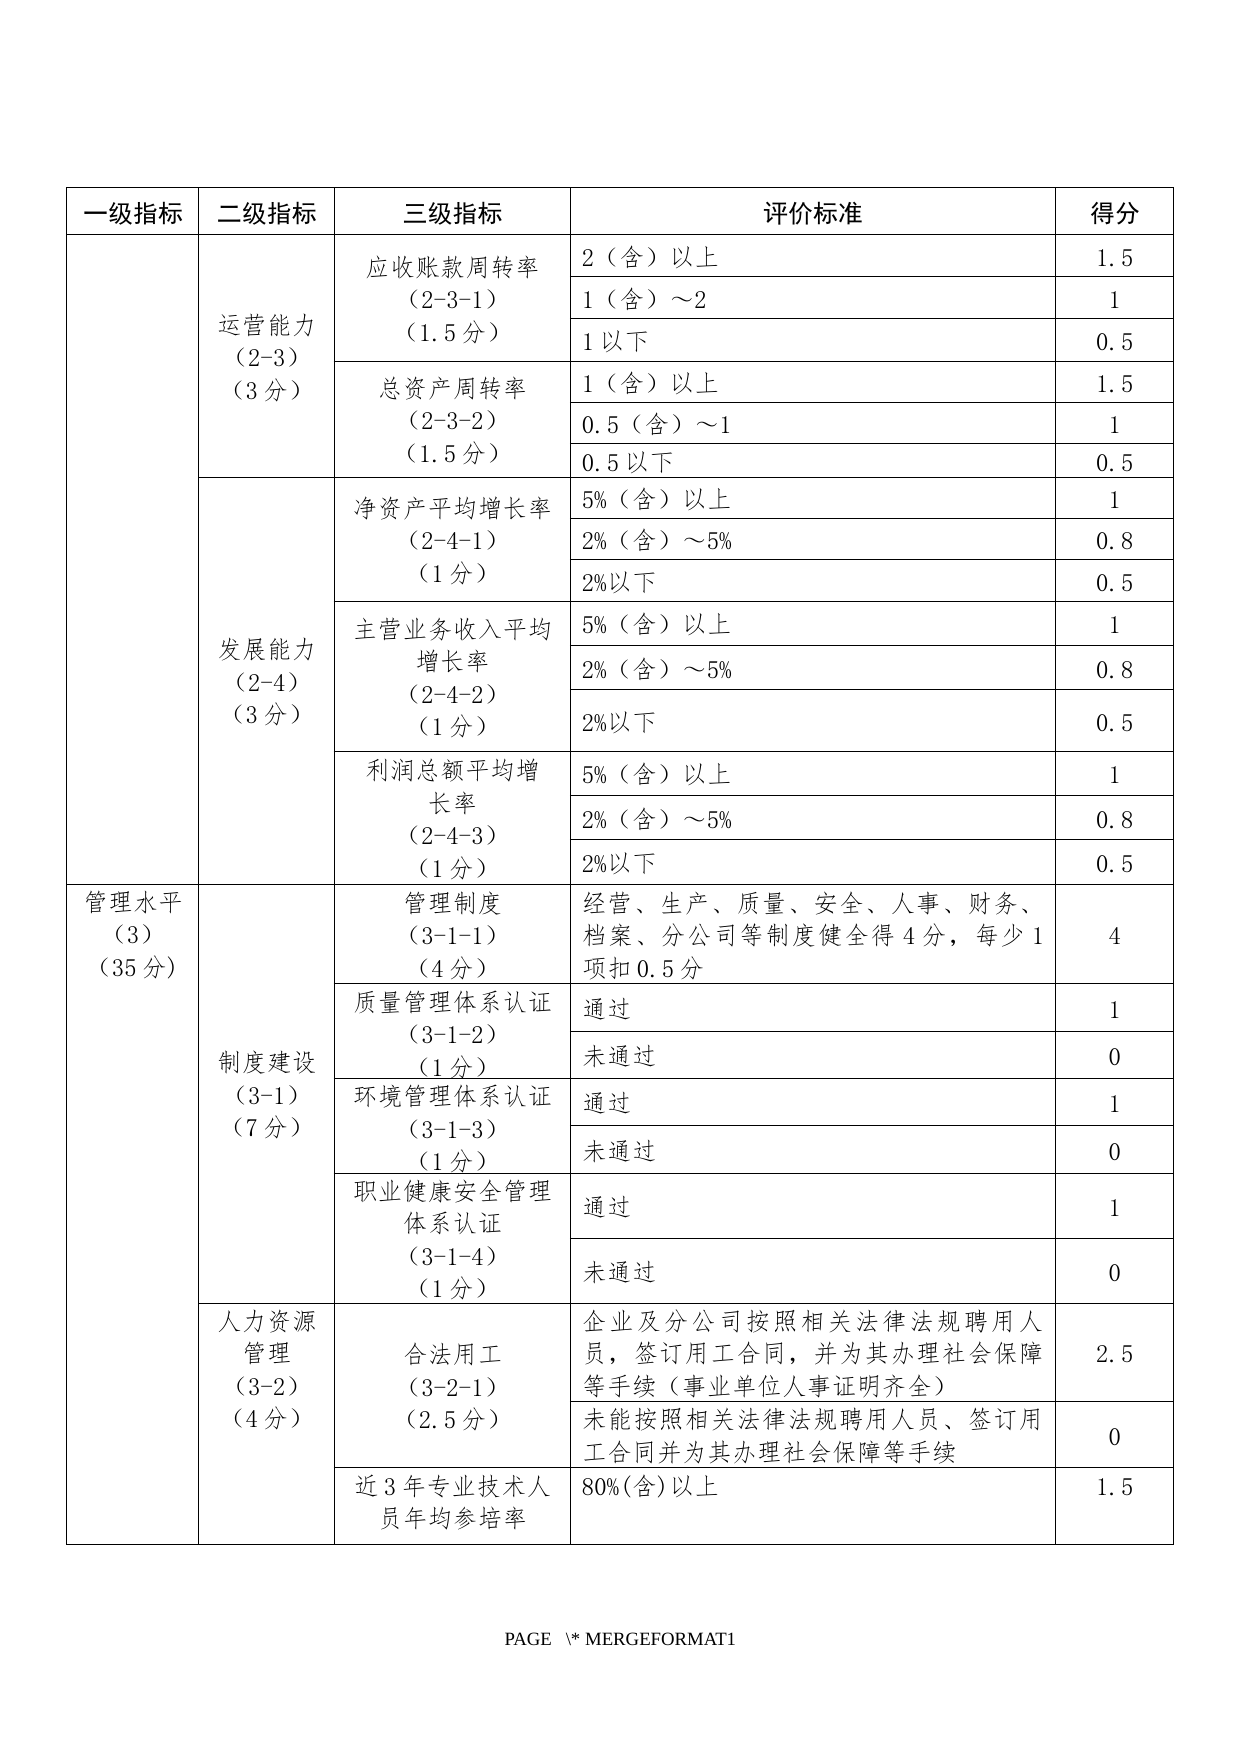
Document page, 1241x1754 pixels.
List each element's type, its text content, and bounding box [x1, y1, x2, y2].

table_cell 5%（含）以上 [571, 478, 1055, 518]
table_cell 2%（含）～5% [571, 646, 1055, 689]
table_cell 总资产周转率 （2-3-2） （1.5分） [335, 362, 570, 477]
table_cell 2%以下 [571, 690, 1055, 751]
table_cell 4 [1056, 885, 1173, 983]
table_cell 通过 [571, 984, 1055, 1031]
table_cell 1.5 [1056, 362, 1173, 402]
table_header 一级指标 [67, 188, 198, 234]
table_cell 1 [1056, 602, 1173, 645]
table_cell 2%（含）～5% [571, 796, 1055, 839]
table_cell 2%（含）～5% [571, 519, 1055, 559]
table_header 得分 [1056, 188, 1173, 234]
table_cell 1 [1056, 403, 1173, 443]
table_cell 通过 [571, 1079, 1055, 1125]
table_cell 0.5（含）～1 [571, 403, 1055, 443]
table_cell 净资产平均增长率 （2-4-1） （1分） [335, 478, 570, 601]
table_cell 管理水平（3） （35分) [67, 885, 198, 1544]
table_cell 2%以下 [571, 560, 1055, 601]
table_header 评价标准 [571, 188, 1055, 234]
table_cell 1 [1056, 1079, 1173, 1125]
table_cell 0.5 [1056, 319, 1173, 361]
table_cell 制度建设（3-1） （7分） [199, 885, 334, 1302]
table_cell 2.5 [1056, 1304, 1173, 1401]
table_header 三级指标 [335, 188, 570, 234]
table_cell 0.5以下 [571, 444, 1055, 477]
table_cell 1 [1056, 752, 1173, 795]
table_cell 2（含）以上 [571, 235, 1055, 276]
table_cell 1（含）～2 [571, 277, 1055, 318]
table_cell 1.5 [1056, 235, 1173, 276]
table_cell 0.5 [1056, 690, 1173, 751]
table_cell 1.5 [1056, 1468, 1173, 1544]
table_cell 0.8 [1056, 519, 1173, 559]
table_cell 管理制度 （3-1-1） （4分） [335, 885, 570, 983]
table_cell 1（含）以上 [571, 362, 1055, 402]
table_cell 0.5 [1056, 444, 1173, 477]
table_header 二级指标 [199, 188, 334, 234]
table_cell 1 [1056, 1174, 1173, 1237]
table_cell 经营、生产、质量、安全、人事、财务、档案、分公司等制度健全得4分，每少1项扣0.5分 [571, 885, 1055, 983]
table_cell 0 [1056, 1239, 1173, 1302]
table_cell 0.5 [1056, 840, 1173, 883]
table_cell 人力资源管理 （3-2） （4分） [199, 1304, 334, 1544]
table_cell 0.8 [1056, 796, 1173, 839]
table_cell 通过 [571, 1174, 1055, 1237]
table_cell 1以下 [571, 319, 1055, 361]
table_cell 5%（含）以上 [571, 752, 1055, 795]
table_cell 近3年专业技术人员年均参培率 （3-2-2） （1.5分） [335, 1468, 570, 1544]
table_cell 1 [1056, 277, 1173, 318]
table_cell 应收账款周转率 （2-3-1） （1.5分） [335, 235, 570, 361]
table_cell 0.5 [1056, 560, 1173, 601]
table_cell 5%（含）以上 [571, 602, 1055, 645]
table_cell 0 [1056, 1402, 1173, 1467]
table_cell 1 [1056, 984, 1173, 1031]
table_cell 未通过 [571, 1239, 1055, 1302]
table_cell 80%(含)以上 [571, 1468, 1055, 1544]
table_cell 利润总额平均增 长率 （2-4-3） （1分） [335, 752, 570, 883]
table_cell 质量管理体系认证 （3-1-2） （1分） [335, 984, 570, 1078]
table_cell 环境管理体系认证 （3-1-3） （1分） [335, 1079, 570, 1172]
table_cell 0 [1056, 1032, 1173, 1078]
table_cell 企业及分公司按照相关法律法规聘用人员，签订用工合同，并为其办理社会保障等手续（事业单位人事证明齐全） [571, 1304, 1055, 1401]
table_cell 未能按照相关法律法规聘用人员、签订用工合同并为其办理社会保障等手续 [571, 1402, 1055, 1467]
table_cell 合法用工 （3-2-1） （2.5分） [335, 1304, 570, 1467]
table_cell 职业健康安全管理体系认证 （3-1-4） （1分） [335, 1174, 570, 1302]
table_cell 发展能力（2-4） （3分） [199, 478, 334, 883]
table_cell 未通过 [571, 1126, 1055, 1172]
table_cell 0.8 [1056, 646, 1173, 689]
table_cell 主营业务收入平均增长率 （2-4-2） （1分） [335, 602, 570, 751]
table_cell 运营能力（2-3） （3分） [199, 235, 334, 477]
table_cell 0 [1056, 1126, 1173, 1172]
table_cell 2%以下 [571, 840, 1055, 883]
table_cell 1 [1056, 478, 1173, 518]
table_cell 未通过 [571, 1032, 1055, 1078]
